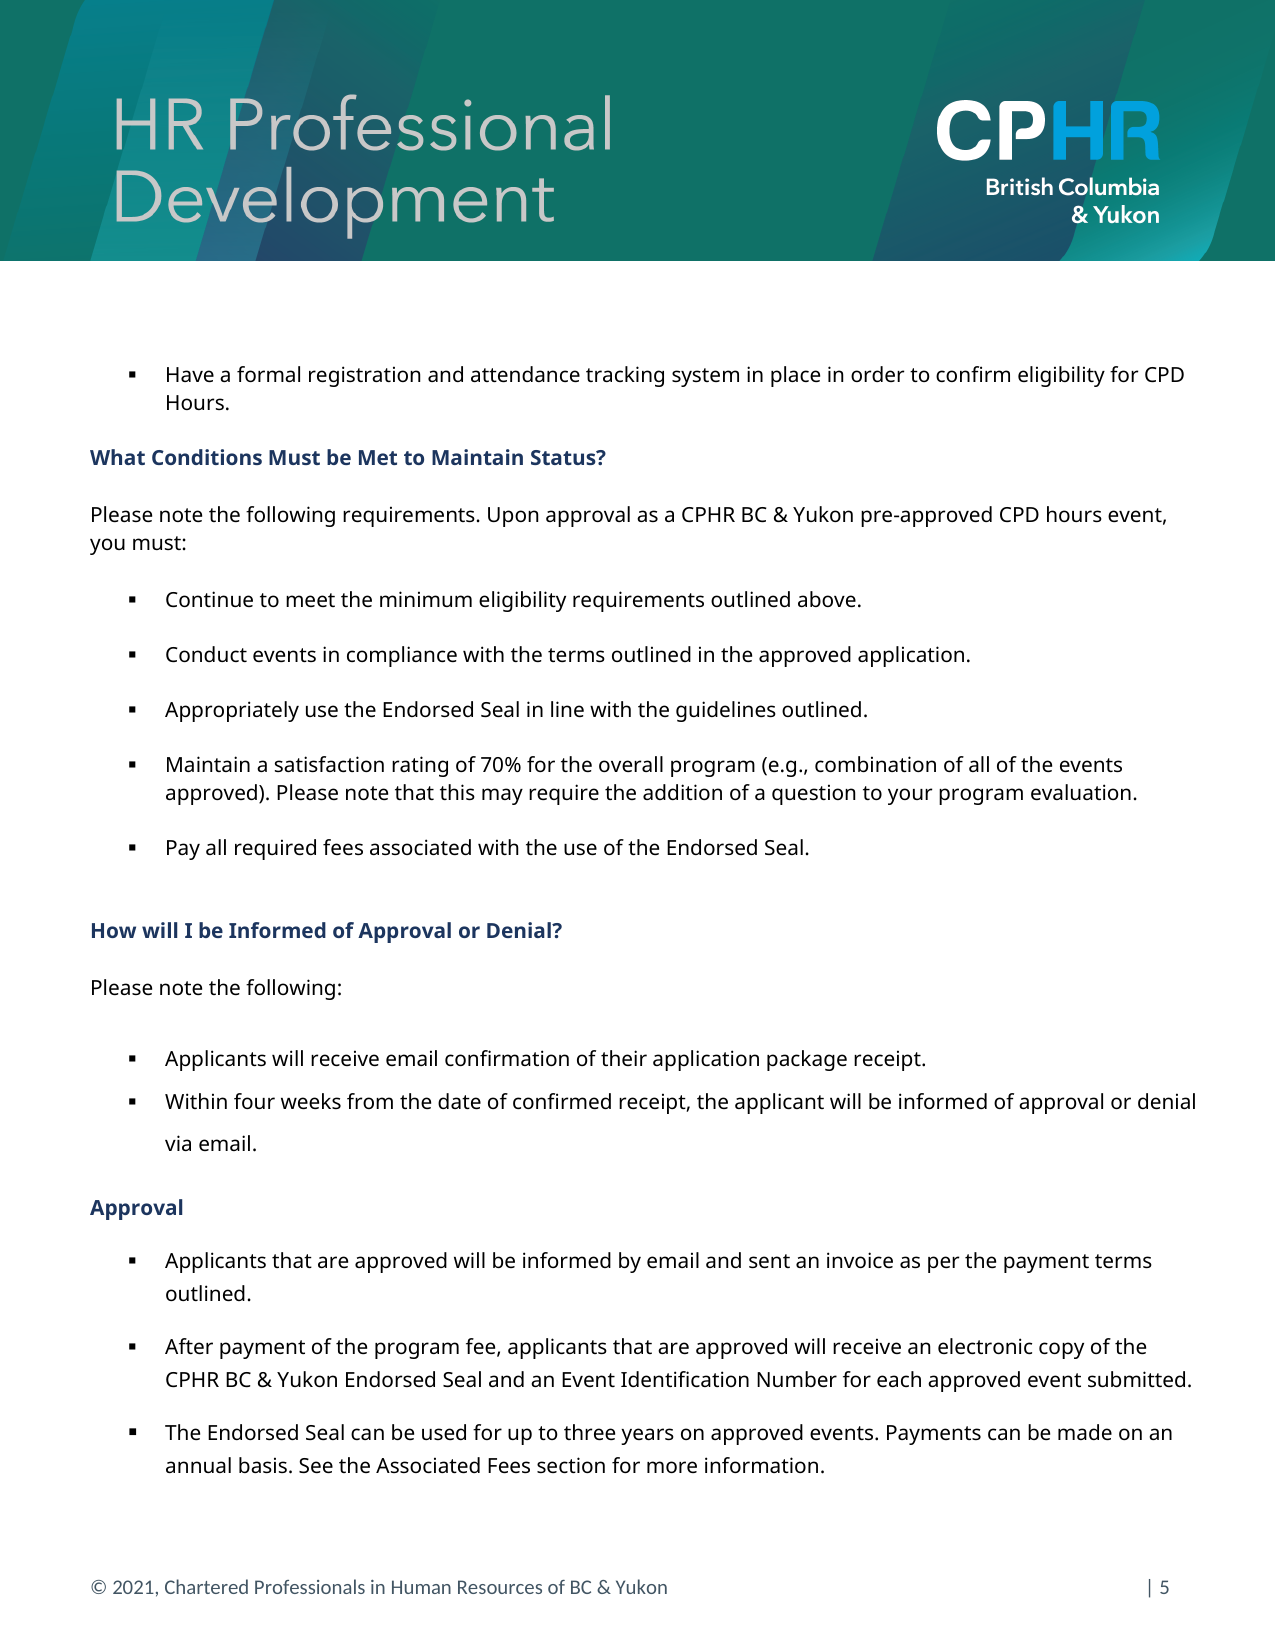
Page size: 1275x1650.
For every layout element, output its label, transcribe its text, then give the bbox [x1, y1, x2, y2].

picture [0, 0, 1275, 261]
list Maintain a satisfaction rating of 70% for the overall program (e.g., combination of all of the events approved). Please note that this may require the addition of a question to your program evaluation. [127, 750, 1200, 807]
list Have a formal registration and attendance tracking system in place in order to confirm eligibility for CPD Hours. [127, 360, 1200, 417]
list Pay all required fees associated with the use of the Endorsed Seal. [127, 833, 1200, 861]
list Continue to meet the minimum eligibility requirements outlined above. [127, 585, 1200, 614]
text Please note the following requirements. Upon approval as a CPHR BC & Yukon pre-approved CPD hours event, you must: [90, 500, 1200, 557]
list The Endorsed Seal can be used for up to three years on approved events. Payments can be made on an annual basis. See the Associated Fees section for more information. [127, 1418, 1200, 1479]
list Conduct events in compliance with the terms outlined in the approved application. [127, 640, 1200, 669]
list Applicants that are approved will be informed by email and sent an invoice as per the payment terms outlined. [127, 1246, 1200, 1307]
text Please note the following: [90, 973, 1200, 1002]
text What Conditions Must be Met to Maintain Status? [90, 443, 1200, 472]
text How will I be Informed of Approval or Denial? [90, 916, 1200, 945]
list After payment of the program fee, applicants that are approved will receive an electronic copy of the CPHR BC & Yukon Endorsed Seal and an Event Identification Number for each approved event submitted. [127, 1332, 1200, 1393]
text Approval [90, 1193, 1200, 1221]
list Appropriately use the Endorsed Seal in line with the guidelines outlined. [127, 695, 1200, 723]
list Within four weeks from the date of confirmed receipt, the applicant will be informed of approval or denial via email. [127, 1087, 1200, 1158]
list Applicants will receive email confirmation of their application package receipt. [127, 1044, 1200, 1073]
